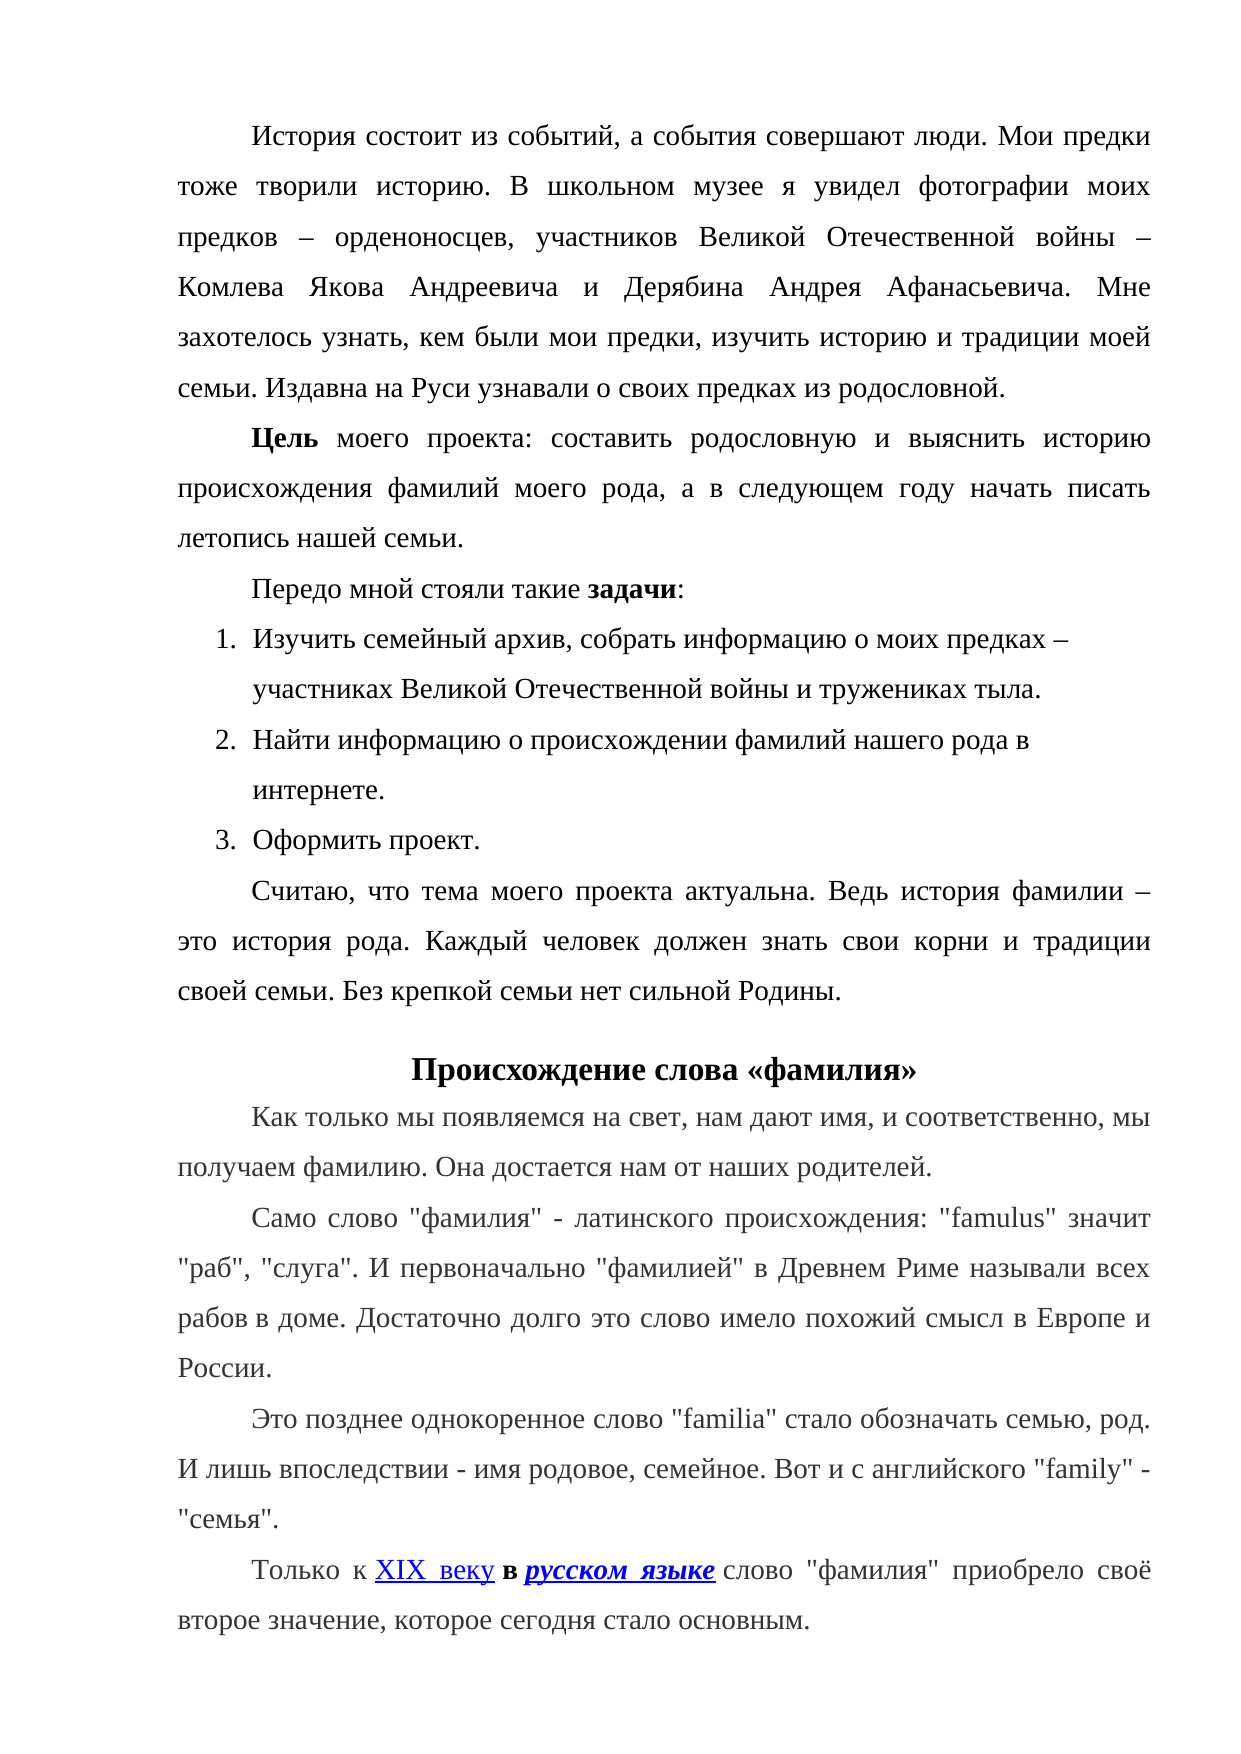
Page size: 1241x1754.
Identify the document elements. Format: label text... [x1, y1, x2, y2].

text Как только мы появляемся на свет, нам дают имя, и соответственно, мы получаем фамилию. Она достается нам от наших родителей. [177, 1099, 1152, 1183]
text Цель моего проекта: составить родословную и выяснить историю происхождения фамилий моего рода, а в следующем году начать писать летопись нашей семьи. [177, 420, 1152, 554]
list Оформить проект. [215, 822, 1152, 856]
text Это позднее однокоренное слово "familia" стало обозначать семью, род. И лишь впоследствии - имя родовое, семейное. Вот и с английского "family" - "семья". [177, 1401, 1152, 1535]
text Само слово "фамилия" - латинского происхождения: "famulus" значит "раб", "слуга". И первоначально "фамилией" в Древнем Риме называли всех рабов в доме. Достаточно долго это слово имело похожий смысл в Европе и России. [177, 1200, 1152, 1384]
list Найти информацию о происхождении фамилий нашего рода в интернете. [215, 722, 1152, 806]
text История состоит из событий, а события совершают люди. Мои предки тоже творили историю. В школьном музее я увидел фотографии моих предков – орденоносцев, участников Великой Отечественной войны – Комлева Якова Андреевича и Дерябина Андрея Афанасьевича. Мне захотелось узнать, кем были мои предки, изучить историю и традиции моей семьи. Издавна на Руси узнавали о своих предках из родословной. [177, 118, 1152, 403]
text Считаю, что тема моего проекта актуальна. Ведь история фамилии – это история рода. Каждый человек должен знать свои корни и традиции своей семьи. Без крепкой семьи нет сильной Родины. [177, 873, 1152, 1007]
text Только к XIX веку в русском языке слово "фамилия" приобрело своё второе значение, которое сегодня стало основным. [177, 1552, 1152, 1636]
text Передо мной стояли такие задачи: [177, 571, 1152, 604]
text Происхождение слова «фамилия» [177, 1049, 1152, 1087]
list Изучить семейный архив, собрать информацию о моих предках – участниках Великой Отечественной войны и тружениках тыла. [215, 621, 1152, 705]
